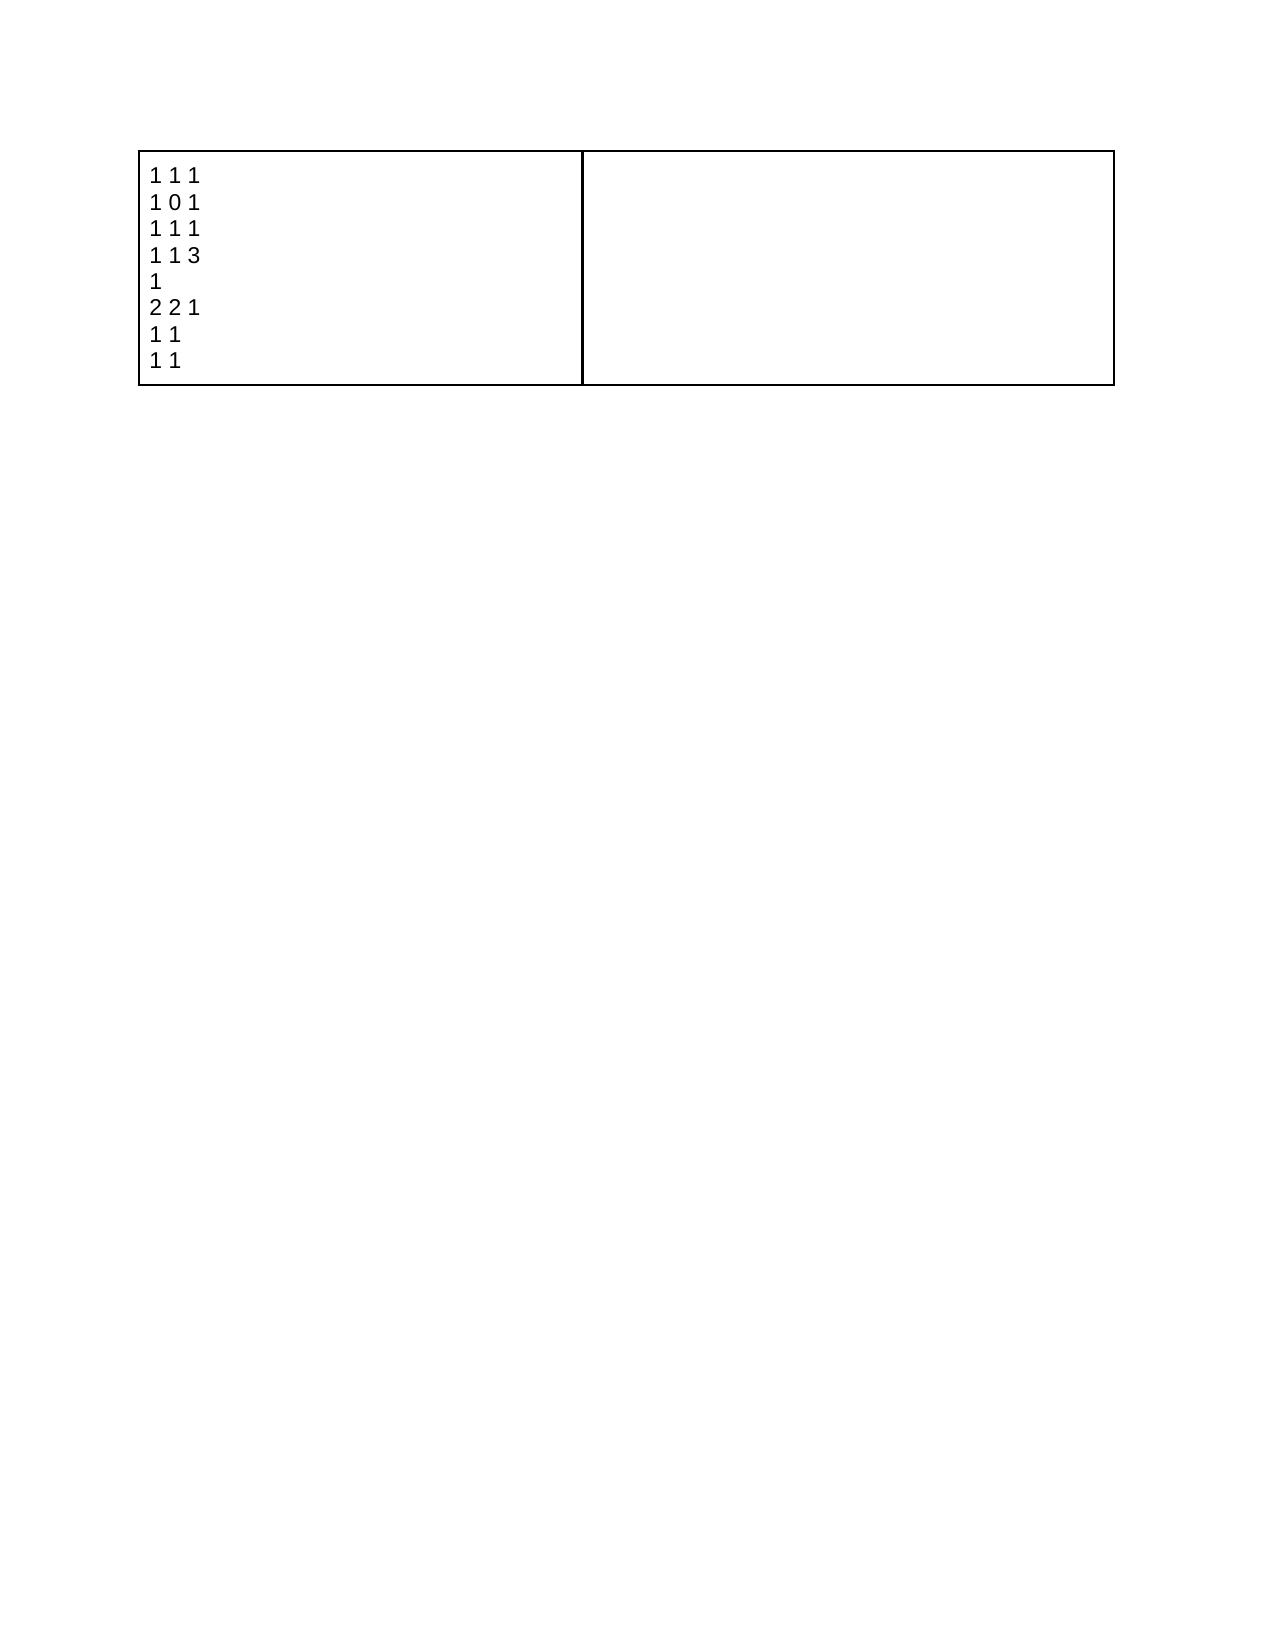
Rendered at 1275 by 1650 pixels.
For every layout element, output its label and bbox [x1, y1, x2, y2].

table_cell [140, 152, 581, 384]
table_cell [584, 152, 1113, 384]
